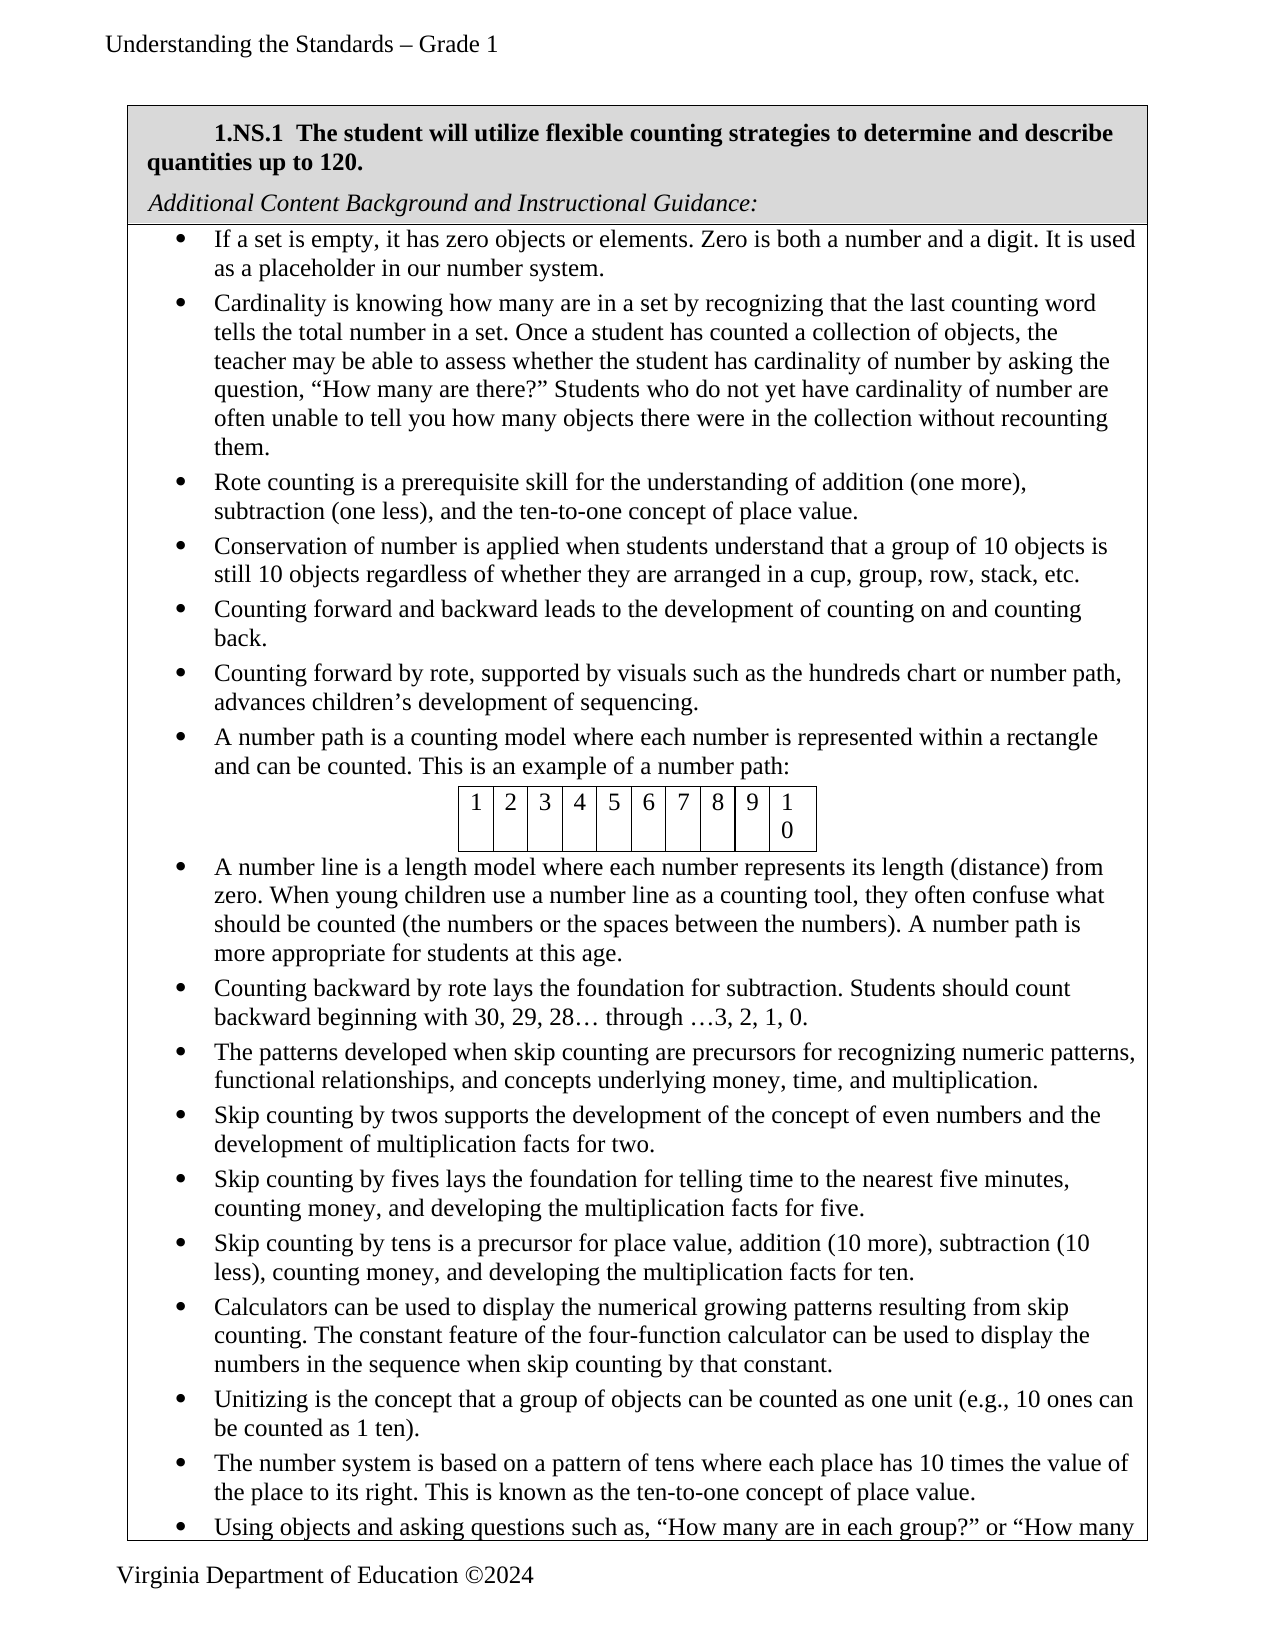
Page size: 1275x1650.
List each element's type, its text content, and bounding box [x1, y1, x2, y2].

table_header 1.NS.1 The student will utilize flexible counting strategies to determine and describe quantities up to 120. Additional Content Background and Instructional Guidance: [128, 106, 1147, 223]
